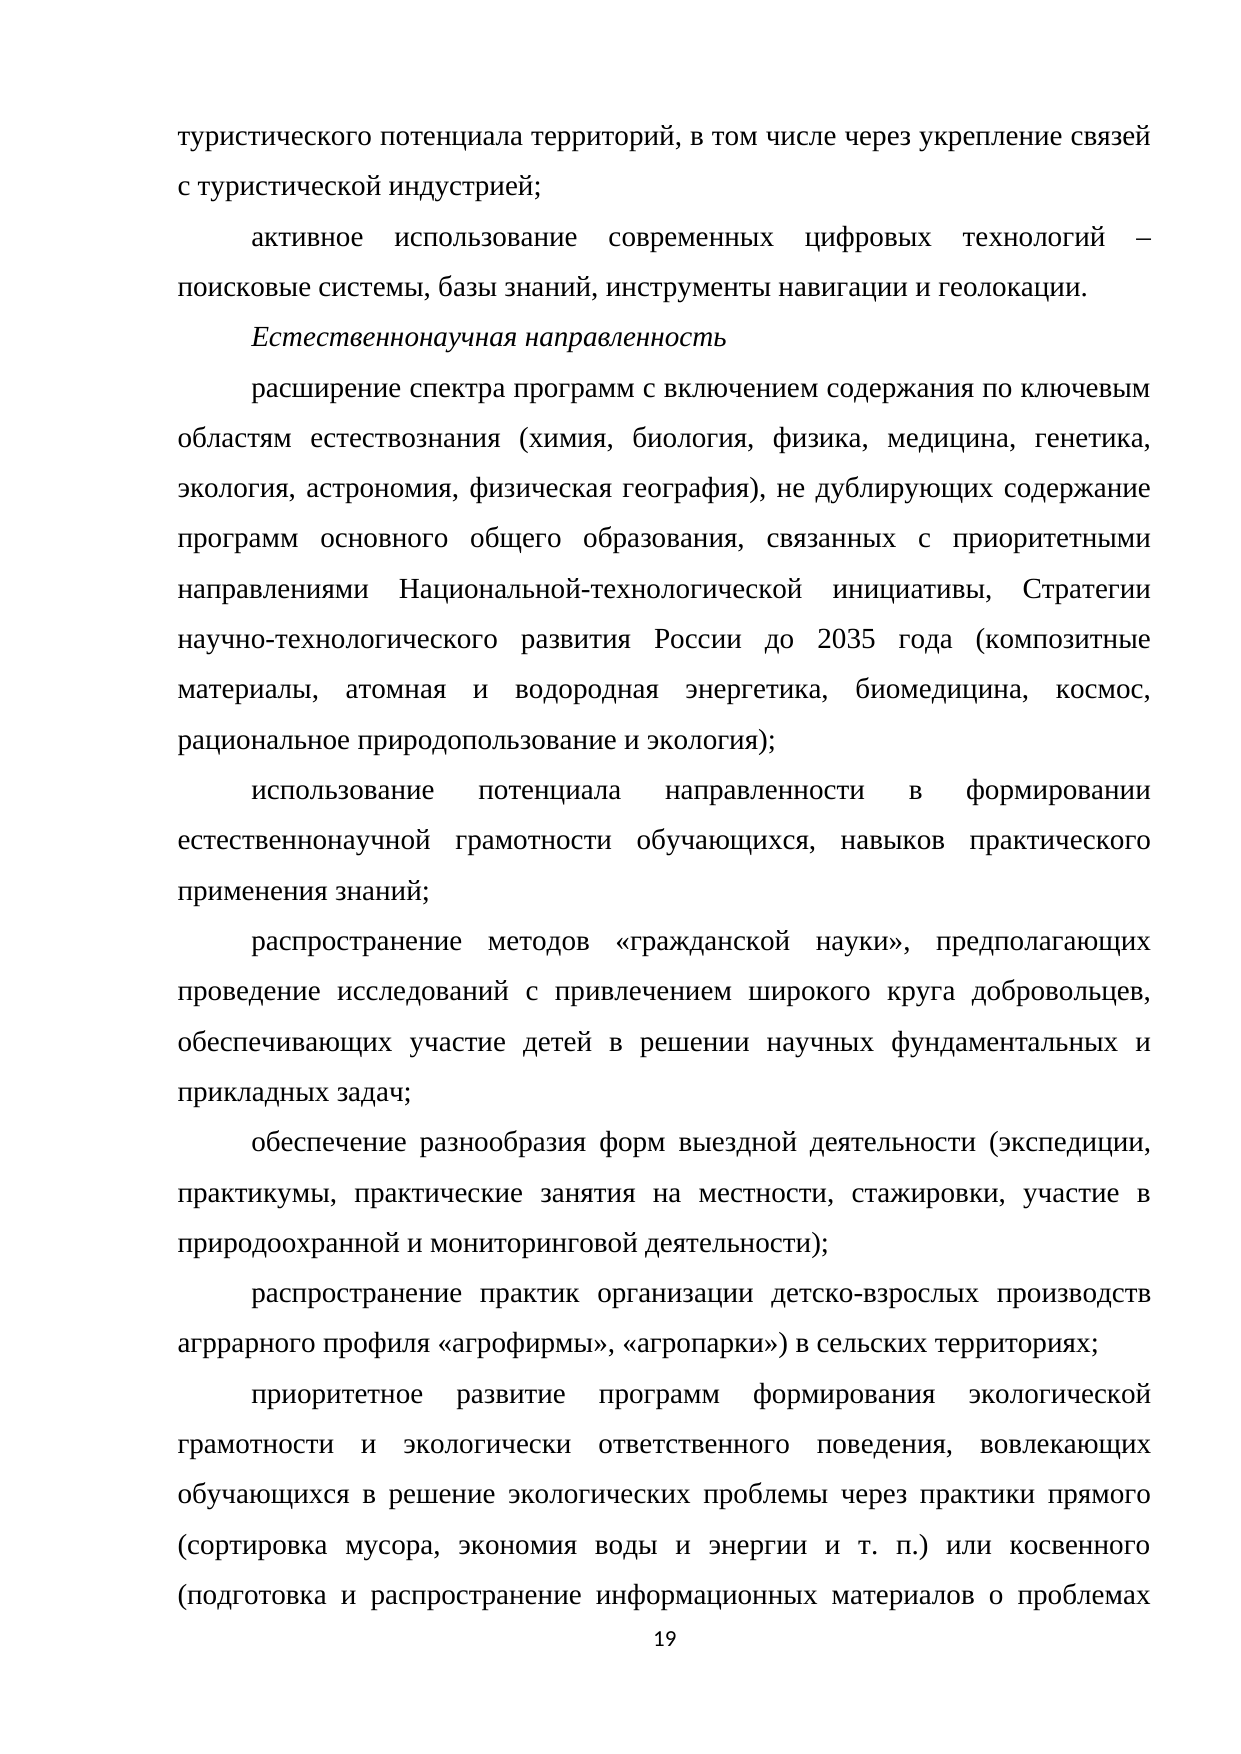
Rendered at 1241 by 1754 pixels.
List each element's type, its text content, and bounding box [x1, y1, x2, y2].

text обеспечение разнообразия форм выездной деятельности (экспедиции, практикумы, практические занятия на местности, стажировки, участие в природоохранной и мониторинговой деятельности); [177, 1124, 1152, 1258]
text распространение методов «гражданской науки», предполагающих проведение исследований с привлечением широкого круга добровольцев, обеспечивающих участие детей в решении научных фундаментальных и прикладных задач; [177, 923, 1152, 1108]
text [177, 118, 1152, 202]
text распространение практик организации детско-взрослых производств агррарного профиля «агрофирмы», «агропарки») в сельских территориях; [177, 1275, 1152, 1359]
text расширение спектра программ с включением содержания по ключевым областям естествознания (химия, биология, физика, медицина, генетика, экология, астрономия, физическая география), не дублирующих содержание программ основного общего образования, связанных с приоритетными направлениями Национальной-технологической инициативы, Стратегии научно-технологического развития России до 2035 года (композитные материалы, атомная и водородная энергетика, биомедицина, космос, рациональное природопользование и экология); [177, 370, 1152, 755]
text Естественнонаучная направленность [177, 319, 1152, 353]
text активное использование современных цифровых технологий – поисковые системы, базы знаний, инструменты навигации и геолокации. [177, 219, 1152, 303]
text использование потенциала направленности в формировании естественнонаучной грамотности обучающихся, навыков практического применения знаний; [177, 772, 1152, 906]
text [177, 1376, 1152, 1611]
